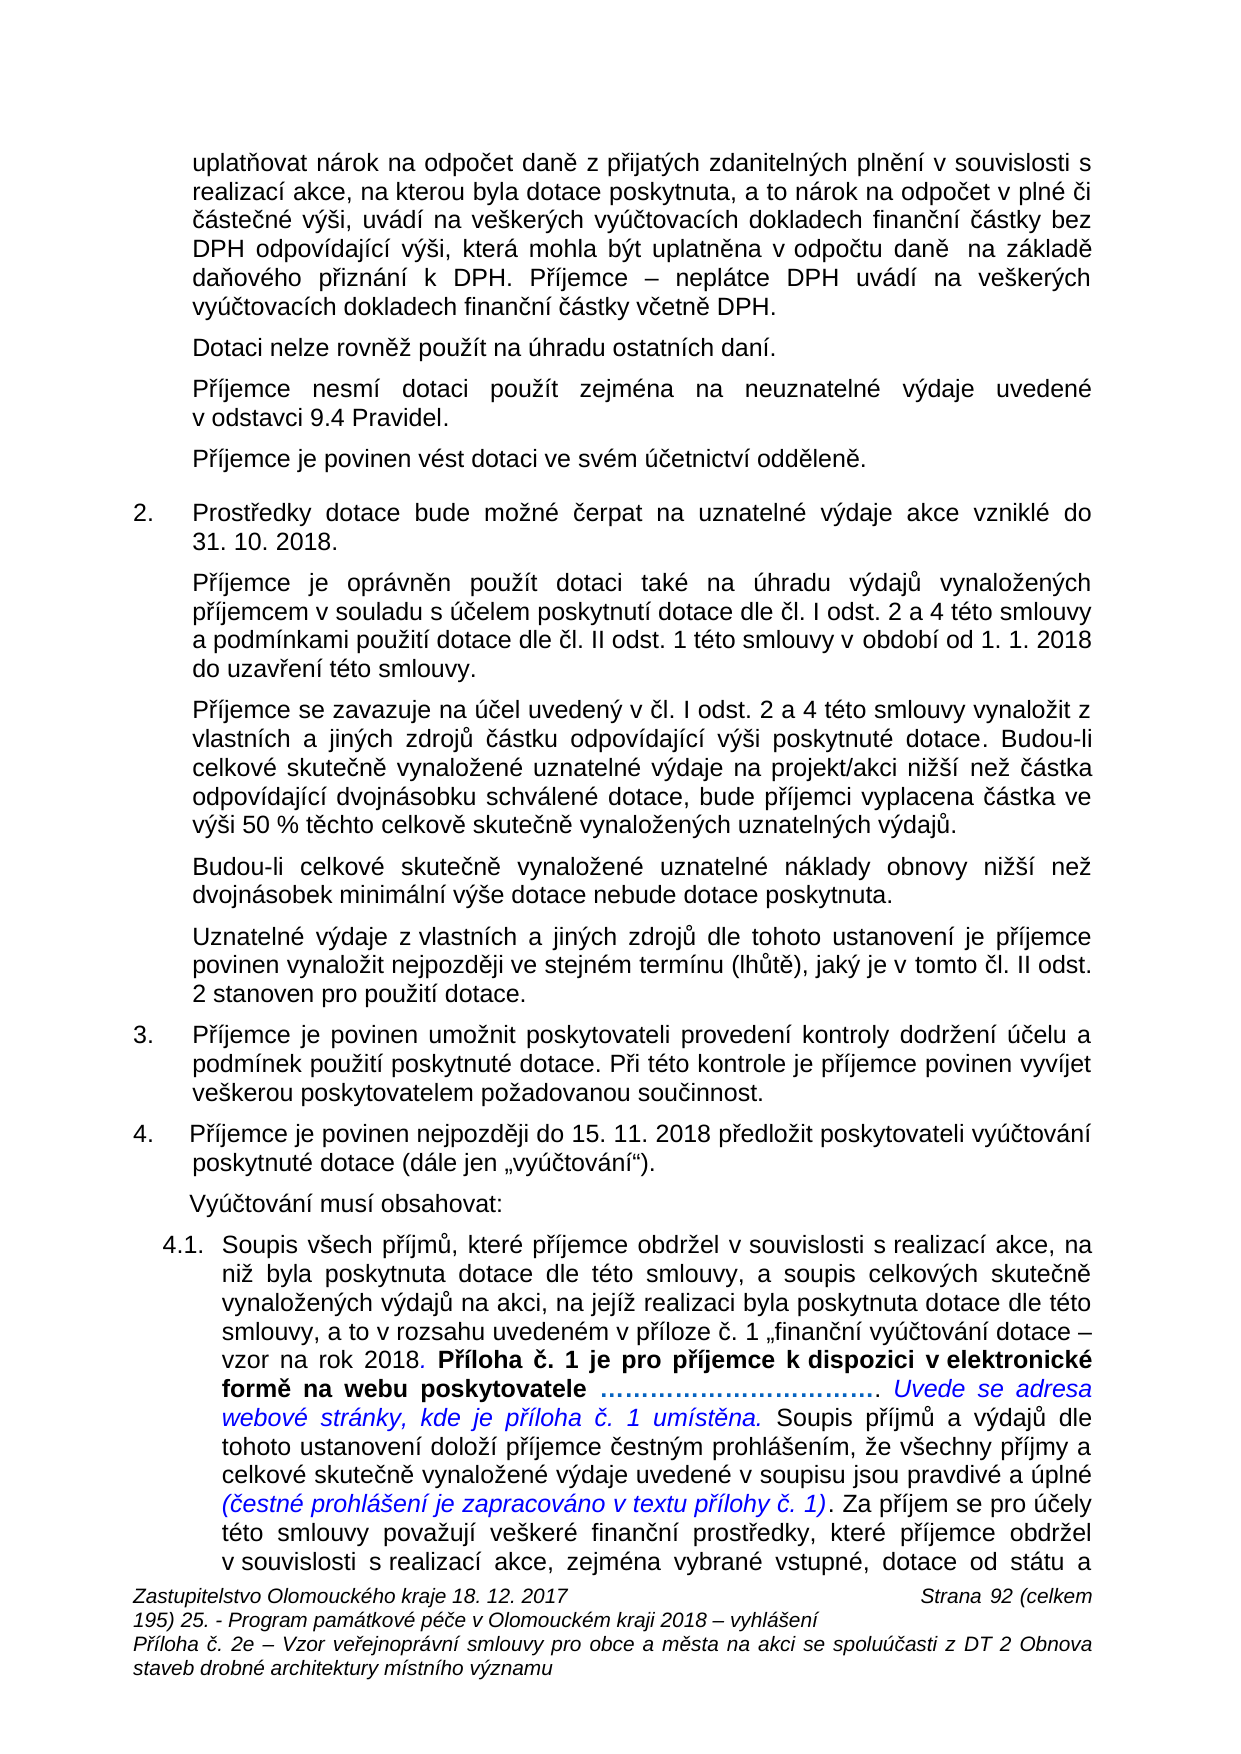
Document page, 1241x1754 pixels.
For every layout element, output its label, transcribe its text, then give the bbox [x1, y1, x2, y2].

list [162, 1230, 1092, 1575]
text Uznatelné výdaje z vlastních a jiných zdrojů dle tohoto ustanovení je příjemce povinen vynaložit nejpozději ve stejném termínu (lhůtě), jaký je v tomto čl. II odst. 2 stanoven pro použití dotace. [192, 921, 1092, 1008]
text Příjemce je oprávněn použít dotaci také na úhradu výdajů vynaložených příjemcem v souladu s účelem poskytnutí dotace dle čl. I odst. 2 a 4 této smlouvy a podmínkami použití dotace dle čl. II odst. 1 této smlouvy v období od 1. 1. 2018 do uzavření této smlouvy. [192, 568, 1092, 683]
list Příjemce je povinen nejpozději do 15. 11. 2018 předložit poskytovateli vyúčtování poskytnuté dotace (dále jen „vyúčtování“). [133, 1119, 1092, 1176]
list Příjemce je povinen umožnit poskytovateli provedení kontroly dodržení účelu a podmínek použití poskytnuté dotace. Při této kontrole je příjemce povinen vyvíjet veškerou poskytovatelem požadovanou součinnost. [133, 1020, 1092, 1106]
text Vyúčtování musí obsahovat: [189, 1189, 1092, 1218]
text Příjemce se zavazuje na účel uvedený v čl. I odst. 2 a 4 této smlouvy vynaložit z vlastních a jiných zdrojů částku odpovídající výši poskytnuté dotace. Budou-li celkové skutečně vynaložené uznatelné výdaje na projekt/akci nižší než částka odpovídající dvojnásobku schválené dotace, bude příjemci vyplacena částka ve výši 50 % těchto celkově skutečně vynaložených uznatelných výdajů. [192, 695, 1092, 839]
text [192, 148, 1092, 320]
text Příjemce nesmí dotaci použít zejména na neuznatelné výdaje uvedené v odstavci 9.4 Pravidel. [192, 374, 1092, 431]
text Dotaci nelze rovněž použít na úhradu ostatních daní. [192, 333, 1092, 361]
list Prostředky dotace bude možné čerpat na uznatelné výdaje akce vzniklé do 31. 10. 2018. [133, 498, 1092, 555]
text Budou-li celkové skutečně vynaložené uznatelné náklady obnovy nižší než dvojnásobek minimální výše dotace nebude dotace poskytnuta. [192, 851, 1092, 909]
text Příjemce je povinen vést dotaci ve svém účetnictví odděleně. [192, 444, 1092, 473]
